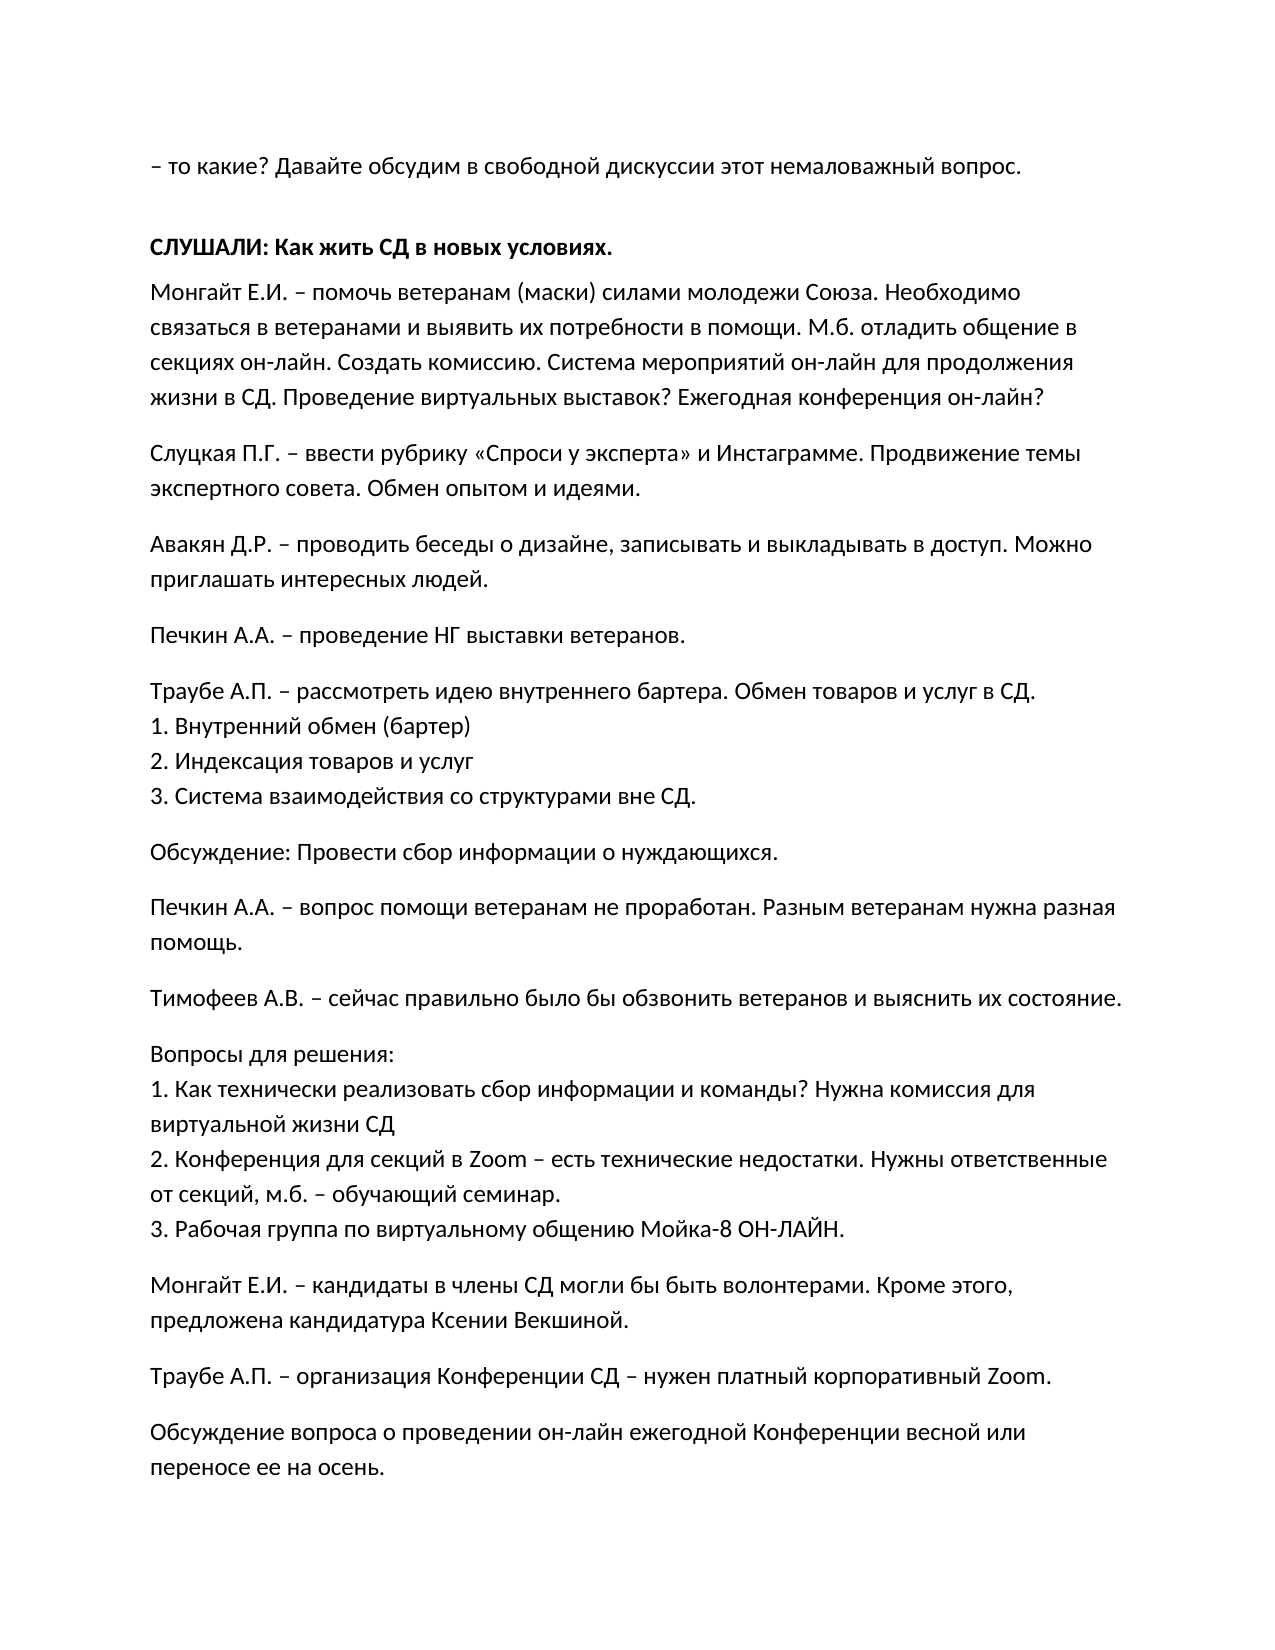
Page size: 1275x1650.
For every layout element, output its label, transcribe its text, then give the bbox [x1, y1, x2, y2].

text Авакян Д.Р. – проводить беседы о дизайне, записывать и выкладывать в доступ. Можно приглашать интересных людей. [150, 528, 1125, 594]
text Слуцкая П.Г. – ввести рубрику «Спроси у эксперта» и Инстаграмме. Продвижение темы экспертного совета. Обмен опытом и идеями. [150, 437, 1125, 503]
text Печкин А.А. – вопрос помощи ветеранам не проработан. Разным ветеранам нужна разная помощь. [150, 891, 1125, 957]
text Траубе А.П. – организация Конференции СД – нужен платный корпоративный Zoom. [150, 1360, 1125, 1390]
text Тимофеев А.В. – сейчас правильно было бы обзвонить ветеранов и выяснить их состояние. [150, 982, 1125, 1013]
text Вопросы для решения: 1. Как технически реализовать сбор информации и команды? Нужна комиссия для виртуальной жизни СД 2. Конференция для секций в Zoom – есть технические недостатки. Нужны ответственные от секций, м.б. – обучающий семинар. 3. Рабочая группа по виртуальному общению Мойка-8 ОН-ЛАЙН. [150, 1038, 1125, 1244]
text Печкин А.А. – проведение НГ выставки ветеранов. [150, 619, 1125, 649]
text Траубе А.П. – рассмотреть идею внутреннего бартера. Обмен товаров и услуг в СД. 1. Внутренний обмен (бартер) 2. Индексация товаров и услуг 3. Система взаимодействия со структурами вне СД. [150, 675, 1125, 810]
text Монгайт Е.И. – помочь ветеранам (маски) силами молодежи Союза. Необходимо связаться в ветеранами и выявить их потребности в помощи. М.б. отладить общение в секциях он-лайн. Создать комиссию. Система мероприятий он-лайн для продолжения жизни в СД. Проведение виртуальных выставок? Ежегодная конференция он-лайн? [150, 276, 1125, 412]
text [150, 150, 1125, 181]
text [150, 1416, 1125, 1481]
text Обсуждение: Провести сбор информации о нуждающихся. [150, 836, 1125, 866]
text СЛУШАЛИ: Как жить СД в новых условиях. [150, 231, 1125, 261]
text Монгайт Е.И. – кандидаты в члены СД могли бы быть волонтерами. Кроме этого, предложена кандидатура Ксении Векшиной. [150, 1269, 1125, 1334]
